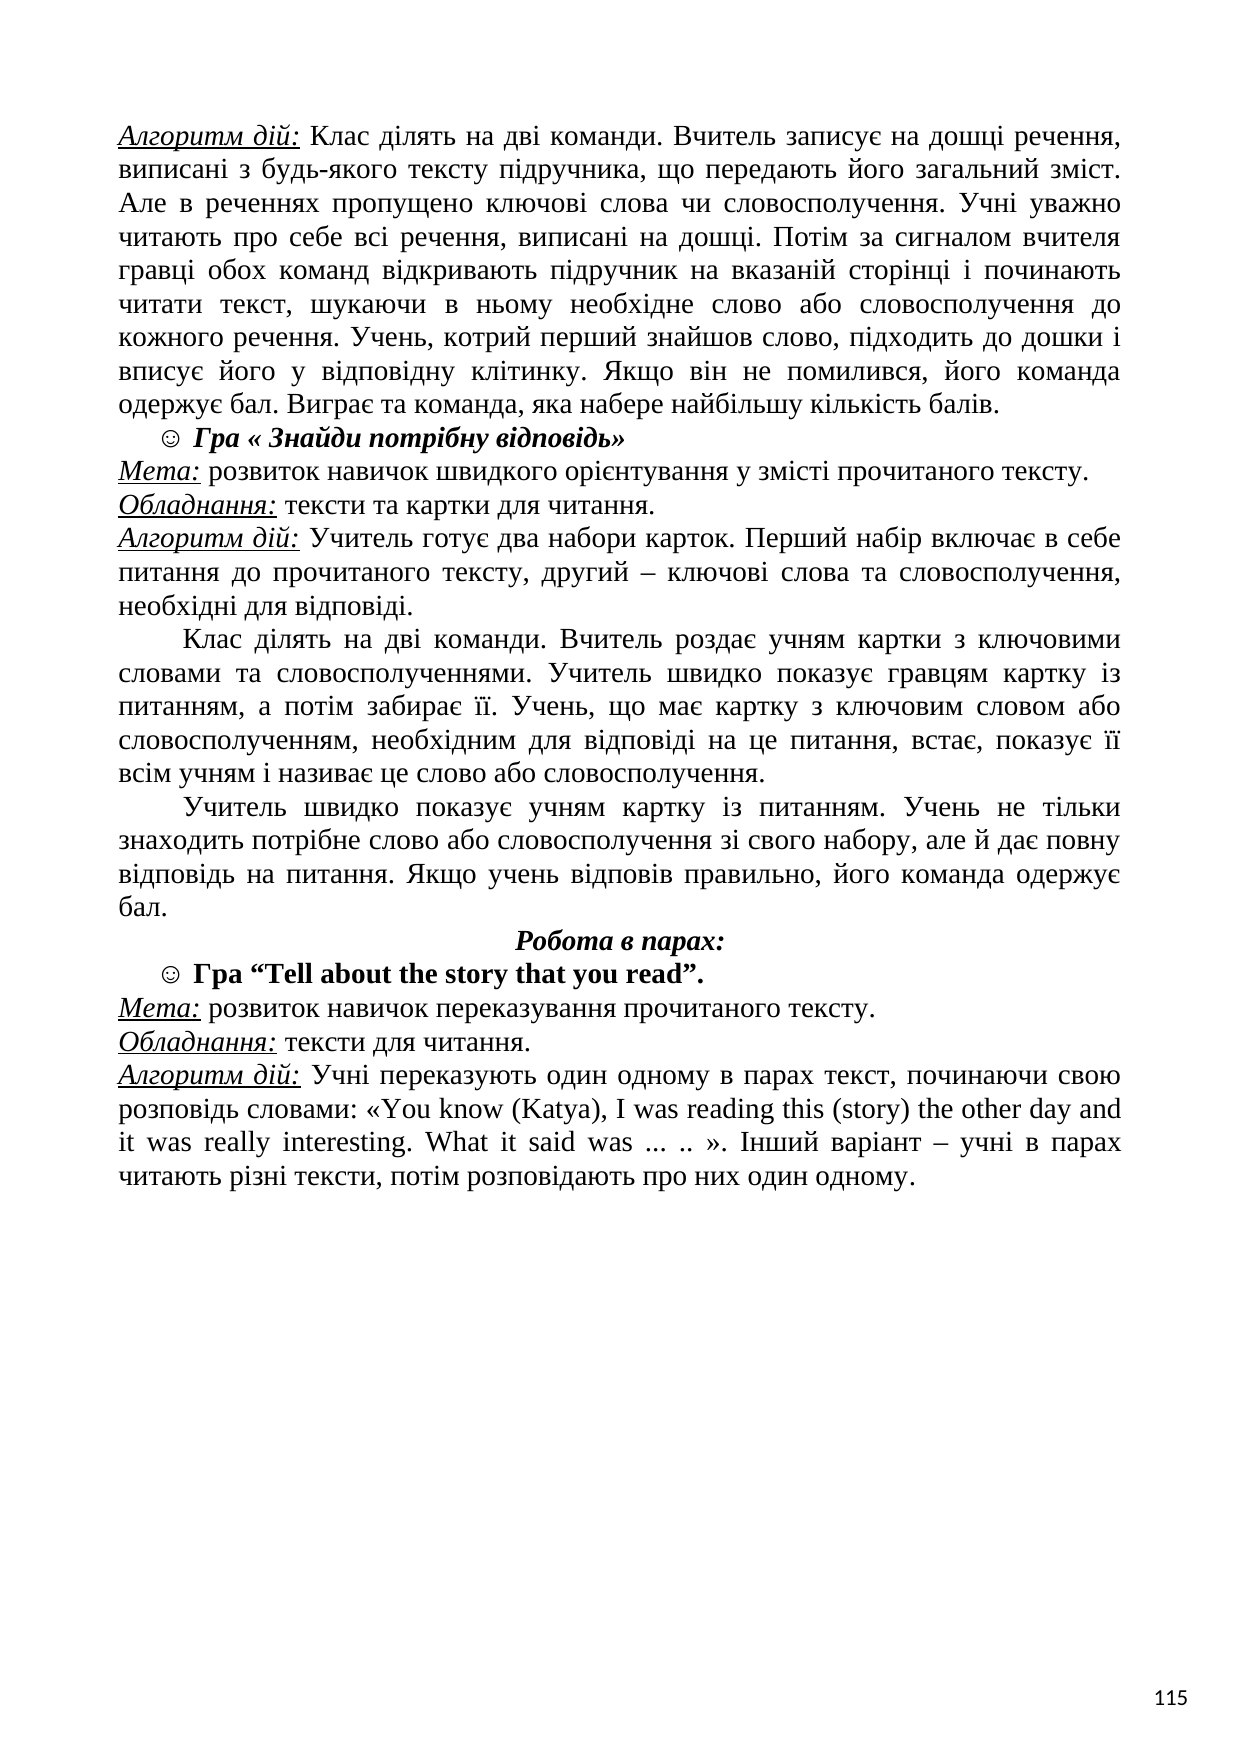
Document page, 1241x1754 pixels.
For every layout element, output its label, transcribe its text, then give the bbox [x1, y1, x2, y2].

text Алгоритм дій: Учитель готує два набори карток. Перший набір включає в себе питання до прочитаного тексту, другий – ключові слова та словосполучення, необхідні для відповіді. [118, 521, 1122, 621]
text Алгоритм дій: Клас ділять на дві команди. Вчитель записує на дошці речення, виписані з будь-якого тексту підручника, що передають його загальний зміст. Але в реченнях пропущено ключові слова чи словосполучення. Учні уважно читають про себе всі речення, виписані на дошці. Потім за сигналом вчителя гравці обох команд відкривають підручник на вказаній сторінці і починають читати текст, шукаючи в ньому необхідне слово або словосполучення до кожного речення. Учень, котрий перший знайшов слово, підходить до дошки і вписує його у відповідну клітинку. Якщо він не помилився, його команда одержує бал. Виграє та команда, яка набере найбільшу кількість балів. [118, 118, 1122, 420]
text Учитель швидко показує учням картку із питанням. Учень не тільки знаходить потрібне слово або словосполучення зі свого набору, але й дає повну відповідь на питання. Якщо учень відповів правильно, його команда одержує бал. [118, 789, 1122, 923]
text Мета: розвиток навичок переказування прочитаного тексту. [118, 990, 1122, 1024]
text Робота в парах: [118, 923, 1122, 957]
text Обладнання: тексти та картки для читання. [118, 487, 1122, 521]
list Гра “Tell about the story that you read”. [156, 957, 1122, 990]
text Алгоритм дій: Учні переказують один одному в парах текст, починаючи свою розповідь словами: «You know (Katya), I was reading this (story) the other day and it was really interesting. What it said was ... .. ». Інший варіант – учні в парах читають різні тексти, потім розповідають про них один одному. [118, 1057, 1122, 1191]
text Мета: розвиток навичок швидкого орієнтування у змісті прочитаного тексту. [118, 453, 1122, 487]
list Гра « Знайди потрібну відповідь» [156, 420, 1122, 453]
text Клас ділять на дві команди. Вчитель роздає учням картки з ключовими словами та словосполученнями. Учитель швидко показує гравцям картку із питанням, а потім забирає її. Учень, що має картку з ключовим словом або словосполученням, необхідним для відповіді на це питання, встає, показує її всім учням і називає це слово або словосполучення. [118, 621, 1122, 789]
text Обладнання: тексти для читання. [118, 1024, 1122, 1057]
